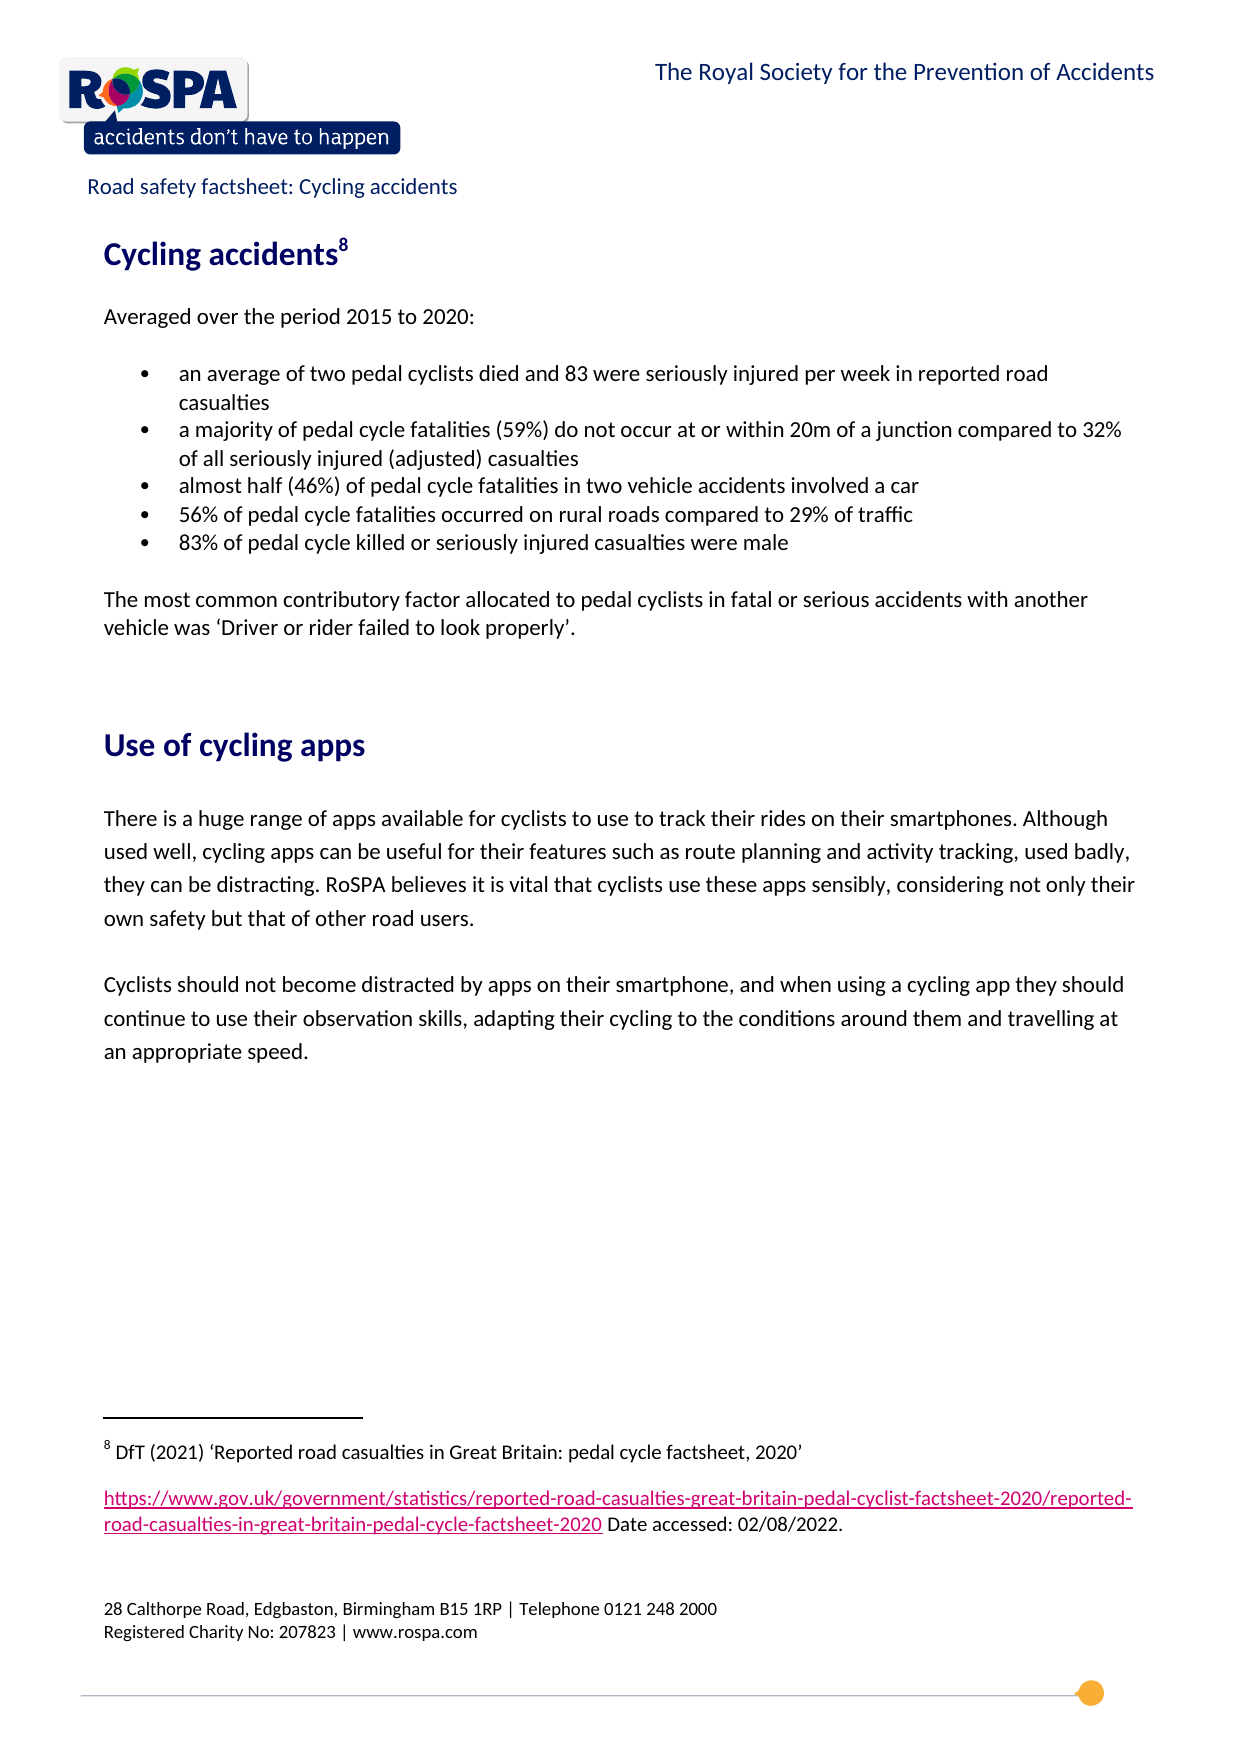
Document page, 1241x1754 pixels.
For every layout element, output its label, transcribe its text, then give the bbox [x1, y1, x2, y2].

subtitle Use of cycling apps [103, 724, 1137, 765]
text The most common contributory factor allocated to pedal cyclists in fatal or serious accidents with another vehicle was ‘Driver or rider failed to look properly’. [103, 585, 1137, 641]
list 56% of pedal cycle fatalities occurred on rural roads compared to 29% of traffic [141, 500, 1137, 528]
list an average of two pedal cyclists died and 83 were seriously injured per week in reported road casualties [141, 359, 1137, 416]
list a majority of pedal cycle fatalities (59%) do not occur at or within 20m of a junction compared to 32% of all seriously injured (adjusted) casualties [141, 416, 1137, 472]
subtitle Cycling accidents [103, 232, 1137, 273]
list 83% of pedal cycle killed or seriously injured casualties were male [141, 528, 1137, 556]
text Averaged over the period 2015 to 2020: [103, 302, 1137, 330]
list There is a huge range of apps available for cyclists to use to track their rides on their smartphones. Although used well, cycling apps can be useful for their features such as route planning and activity tracking, used badly, they can be distracting. RoSPA believes it is vital that cyclists use these apps sensibly, considering not only their own safety but that of other road users. [103, 798, 1137, 932]
list Cyclists should not become distracted by apps on their smartphone, and when using a cycling app they should continue to use their observation skills, adapting their cycling to the conditions around them and travelling at an appropriate speed. [103, 965, 1137, 1065]
list almost half (46%) of pedal cycle fatalities in two vehicle accidents involved a car [141, 472, 1137, 500]
